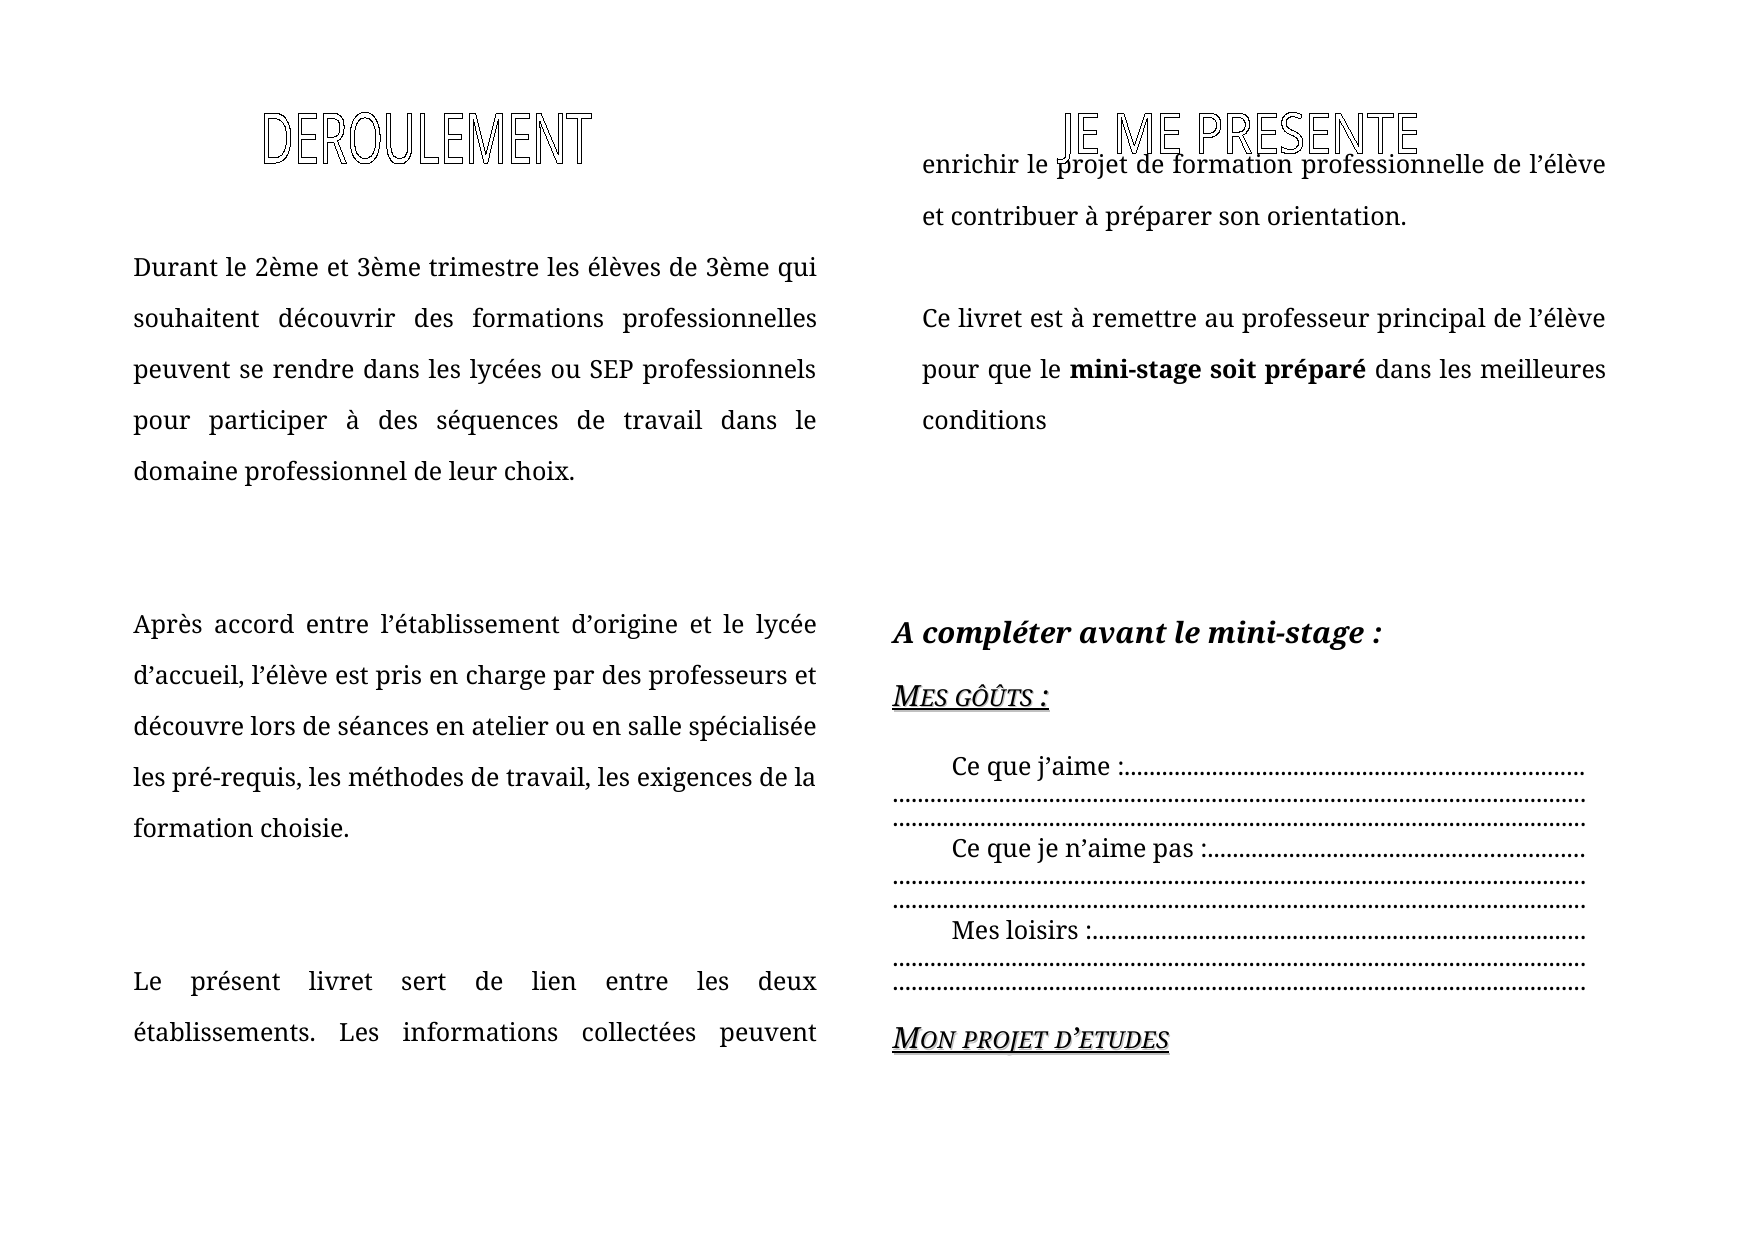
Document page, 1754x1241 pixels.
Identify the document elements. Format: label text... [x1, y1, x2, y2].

text Mon projet d’etudes [892, 1018, 1563, 1057]
text Le présent livret sert de lien entre les deux établissements. Les informations collectées peuvent enrichir le projet de formation professionnelle de l’élève et contribuer à préparer son orientation. [922, 147, 1606, 232]
text Après accord entre l’établissement d’origine et le lycée d’accueil, l’élève est pris en charge par des professeurs et découvre lors de séances en atelier ou en salle spécialisée les pré-requis, les méthodes de travail, les exigences de la formation choisie. [133, 607, 817, 845]
text Ce que je n’aime pas : [892, 831, 1563, 865]
text A compléter avant le mini-stage : [892, 612, 1606, 652]
text Mes gôûts : [892, 675, 1563, 714]
text Durant le 2ème et 3ème trimestre les élèves de 3ème qui souhaitent découvrir des formations professionnelles peuvent se rendre dans les lycées ou SEP professionnels pour participer à des séquences de travail dans le domaine professionnel de leur choix. [133, 249, 817, 487]
text Mes loisirs : [892, 913, 1563, 947]
text Le présent livret sert de lien entre les deux établissements. Les informations collectées peuvent enrichir le projet de formation professionnelle de l’élève et contribuer à préparer son orientation. [133, 964, 817, 1049]
subtitle Ce que j’aime : [892, 748, 1606, 783]
text Ce livret est à remettre au professeur principal de l’élève pour que le mini-stage soit préparé dans les meilleures conditions [922, 300, 1606, 436]
